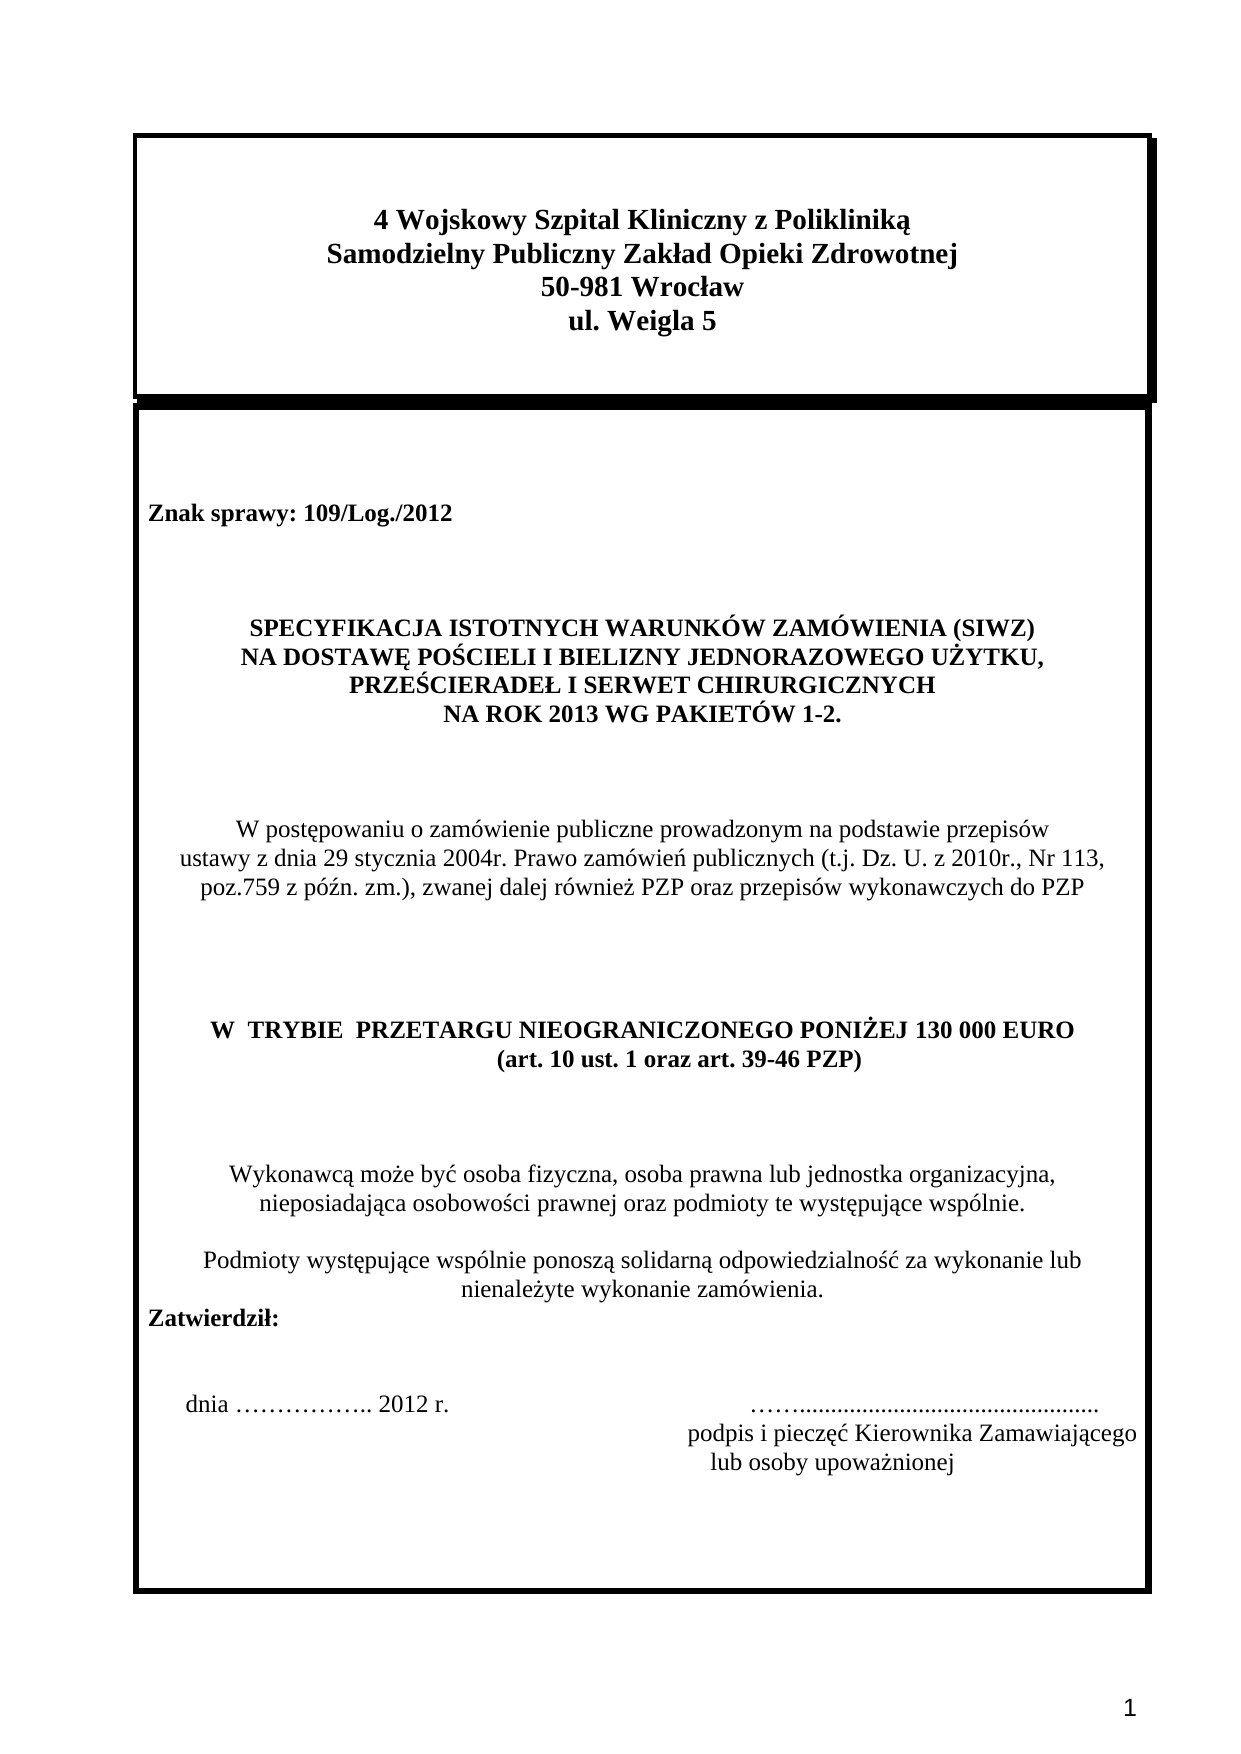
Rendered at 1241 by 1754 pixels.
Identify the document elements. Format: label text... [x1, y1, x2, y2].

text Znak sprawy: 109/Log./2012 [148, 498, 1137, 527]
text 50-981 Wrocław [148, 269, 1137, 303]
text NA ROK 2013 WG PAKIETÓW 1-2. [148, 699, 1137, 728]
text Wykonawcą może być osoba fizyczna, osoba prawna lub jednostka organizacyjna, [148, 1159, 1137, 1188]
text SPECYFIKACJA ISTOTNYCH WARUNKÓW ZAMÓWIENIA (SIWZ) [148, 613, 1137, 642]
text (art. 10 ust. 1 oraz art. 39-46 PZP) [148, 1044, 1137, 1073]
text W postępowaniu o zamówienie publiczne prowadzonym na podstawie przepisów [148, 814, 1137, 843]
text dnia …………….. 2012 r. ……................................................ [148, 1360, 1137, 1418]
text W TRYBIE PRZETARGU NIEOGRANICZONEGO PONIŻEJ 130 000 EURO [148, 1015, 1137, 1044]
text ustawy z dnia 29 stycznia 2004r. Prawo zamówień publicznych (t.j. Dz. U. z 2010r., Nr 113, poz.759 z późn. zm.), zwanej dalej również PZP oraz przepisów wykonawczych do PZP [148, 843, 1137, 900]
text podpis i pieczęć Kierownika Zamawiającego [148, 1418, 1137, 1447]
text Zatwierdził: [148, 1303, 1137, 1332]
text ul. Weigla 5 [148, 303, 1137, 336]
text Podmioty występujące wspólnie ponoszą solidarną odpowiedzialność za wykonanie lub nienależyte wykonanie zamówienia. [148, 1245, 1137, 1303]
text lub osoby upoważnionej [148, 1447, 1137, 1475]
text nieposiadająca osobowości prawnej oraz podmioty te występujące wspólnie. [148, 1188, 1137, 1217]
text NA DOSTAWĘ POŚCIELI I BIELIZNY JEDNORAZOWEGO UŻYTKU, PRZEŚCIERADEŁ I SERWET CHIRURGICZNYCH [148, 642, 1137, 699]
subtitle 4 Wojskowy Szpital Kliniczny z Polikliniką Samodzielny Publiczny Zakład Opieki Zdrowotnej [137, 138, 1147, 269]
